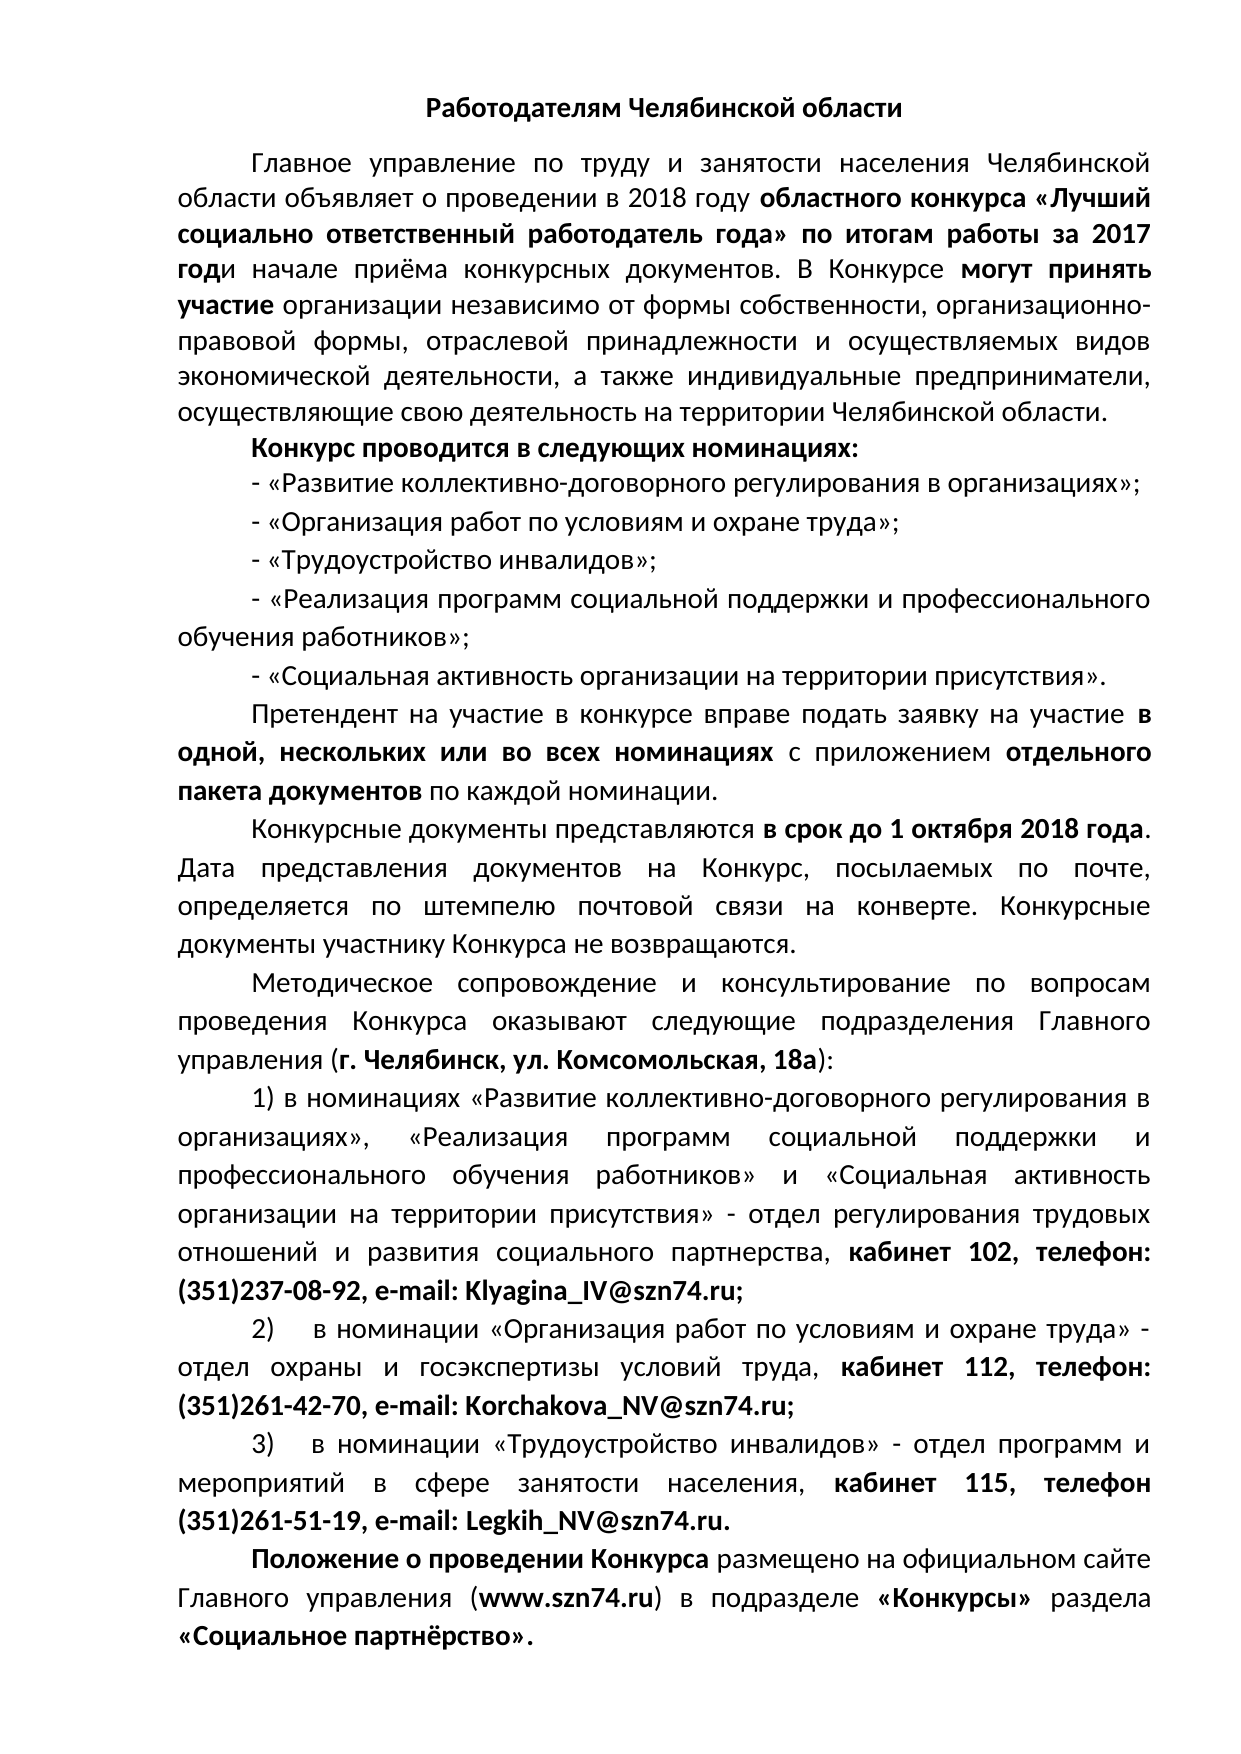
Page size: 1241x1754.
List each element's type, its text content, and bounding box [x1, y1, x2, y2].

text Работодателям Челябинской области [177, 89, 1152, 124]
text - «Социальная активность организации на территории присутствия». [177, 657, 1152, 692]
text Главное управление по труду и занятости населения Челябинской области объявляет о проведении в 2018 году областного конкурса «Лучший социально ответственный работодатель года» по итогам работы за 2017 годи начале приёма конкурсных документов. В Конкурсе могут принять участие организации независимо от формы собственности, организационно-правовой формы, отраслевой принадлежности и осуществляемых видов экономической деятельности, а также индивидуальные предприниматели, осуществляющие свою деятельность на территории Челябинской области. [177, 144, 1152, 429]
text - «Организация работ по условиям и охране труда»; [177, 503, 1152, 538]
text - «Трудоустройство инвалидов»; [177, 541, 1152, 577]
text 1) в номинациях «Развитие коллективно-договорного регулирования в организациях», «Реализация программ социальной поддержки и профессионального обучения работников» и «Социальная активность организации на территории присутствия» - отдел регулирования трудовых отношений и развития социального партнерства, кабинет 102, телефон: (351)237-08-92, e-mail: Klyagina_IV@szn74.ru; [177, 1079, 1152, 1307]
text Положение о проведении Конкурса размещено на официальном сайте Главного управления (www.szn74.ru) в подразделе «Конкурсы» раздела «Социальное партнёрство». [177, 1541, 1152, 1653]
text Конкурсные документы представляются в срок до 1 октября 2018 года. Дата представления документов на Конкурс, посылаемых по почте, определяется по штемпелю почтовой связи на конверте. Конкурсные документы участнику Конкурса не возвращаются. [177, 810, 1152, 961]
text 2) в номинации «Организация работ по условиям и охране труда» - отдел охраны и госэкспертизы условий труда, кабинет 112, телефон: (351)261-42-70, e-mail: Korchakova_NV@szn74.ru; [177, 1310, 1152, 1422]
text - «Реализация программ социальной поддержки и профессионального обучения работников»; [177, 580, 1152, 654]
text Претендент на участие в конкурсе вправе подать заявку на участие в одной, нескольких или во всех номинациях с приложением отдельного пакета документов по каждой номинации. [177, 695, 1152, 807]
text 3) в номинации «Трудоустройство инвалидов» - отдел программ и мероприятий в сфере занятости населения, кабинет 115, телефон (351)261-51-19, e-mail: Legkih_NV@szn74.ru. [177, 1425, 1152, 1538]
text Методическое сопровождение и консультирование по вопросам проведения Конкурса оказывают следующие подразделения Главного управления (г. Челябинск, ул. Комсомольская, 18а): [177, 964, 1152, 1077]
text Конкурс проводится в следующих номинациях: [177, 429, 1152, 464]
text - «Развитие коллективно-договорного регулирования в организациях»; [177, 464, 1152, 500]
